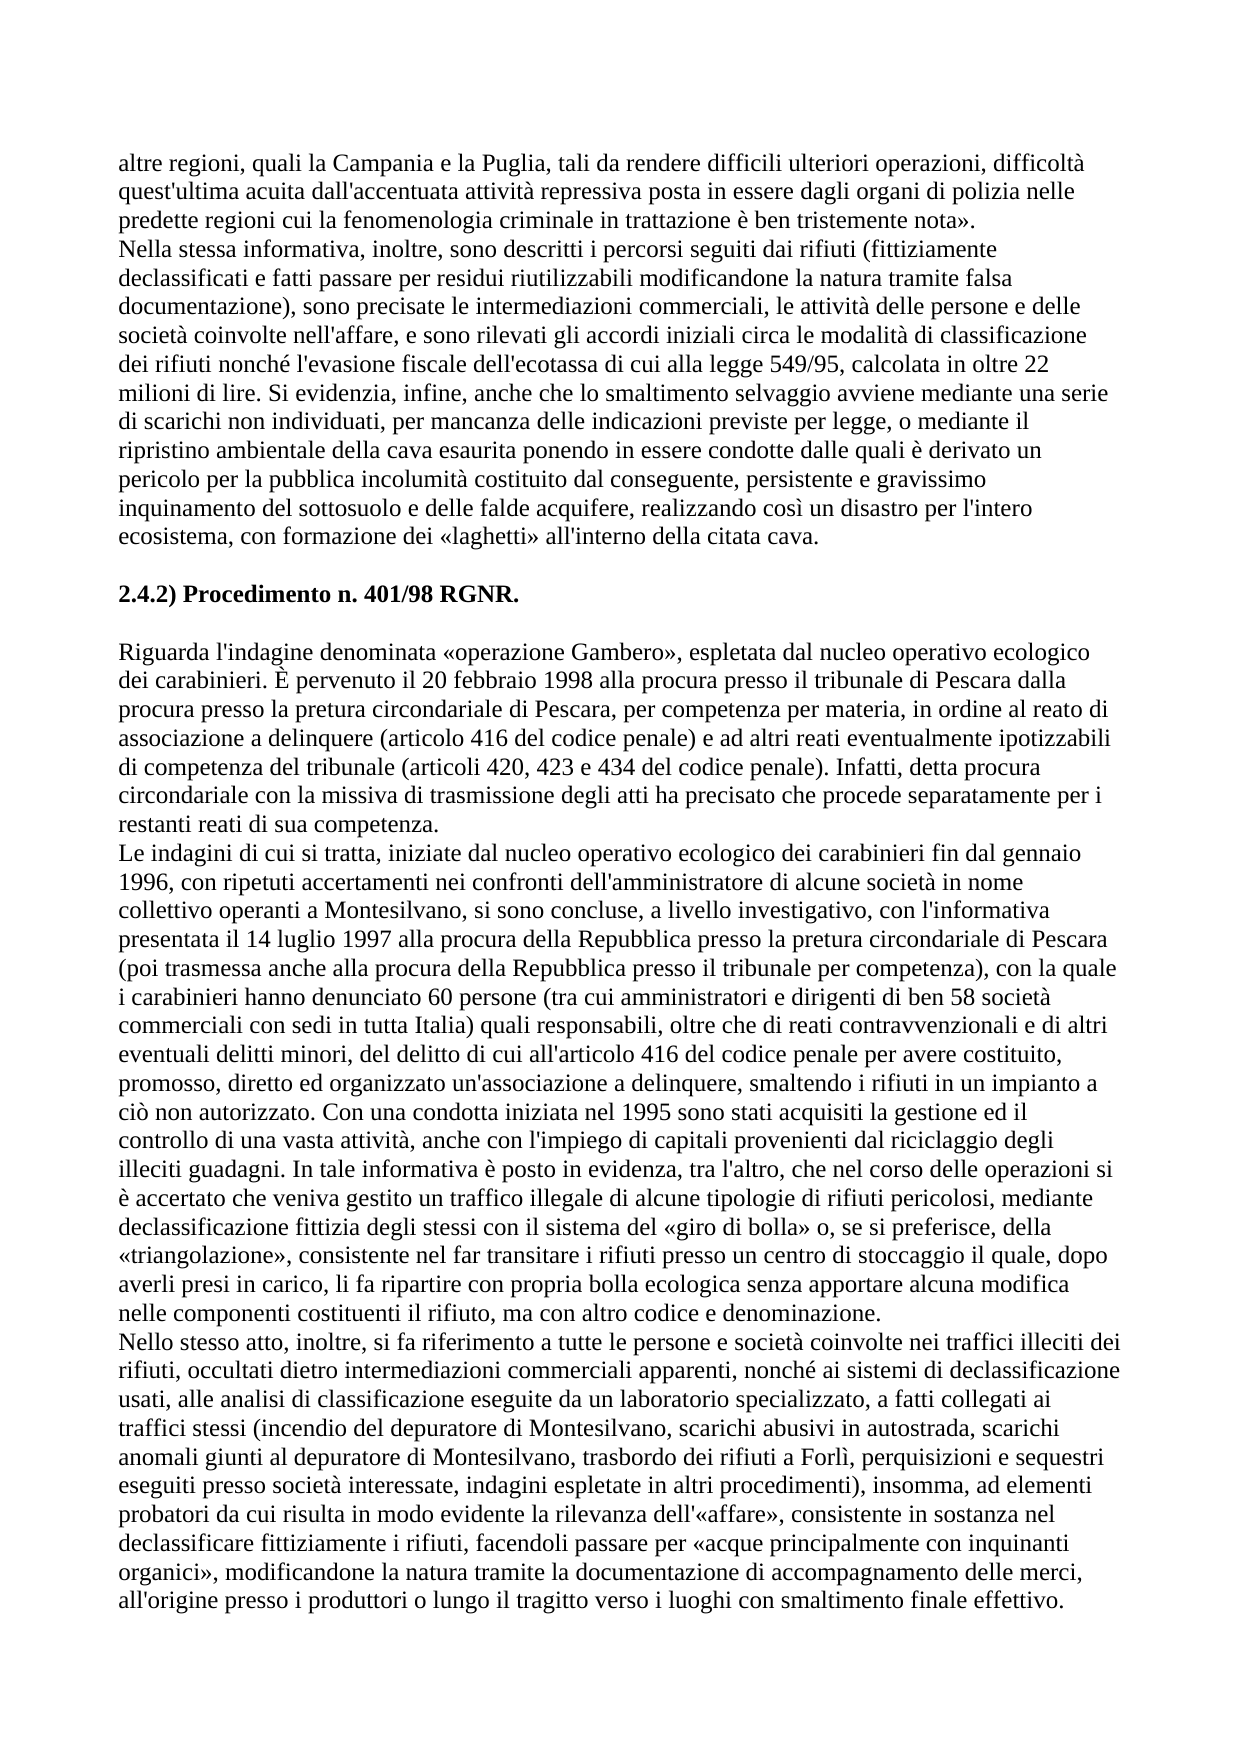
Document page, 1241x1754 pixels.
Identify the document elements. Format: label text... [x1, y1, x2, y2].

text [118, 148, 1122, 550]
